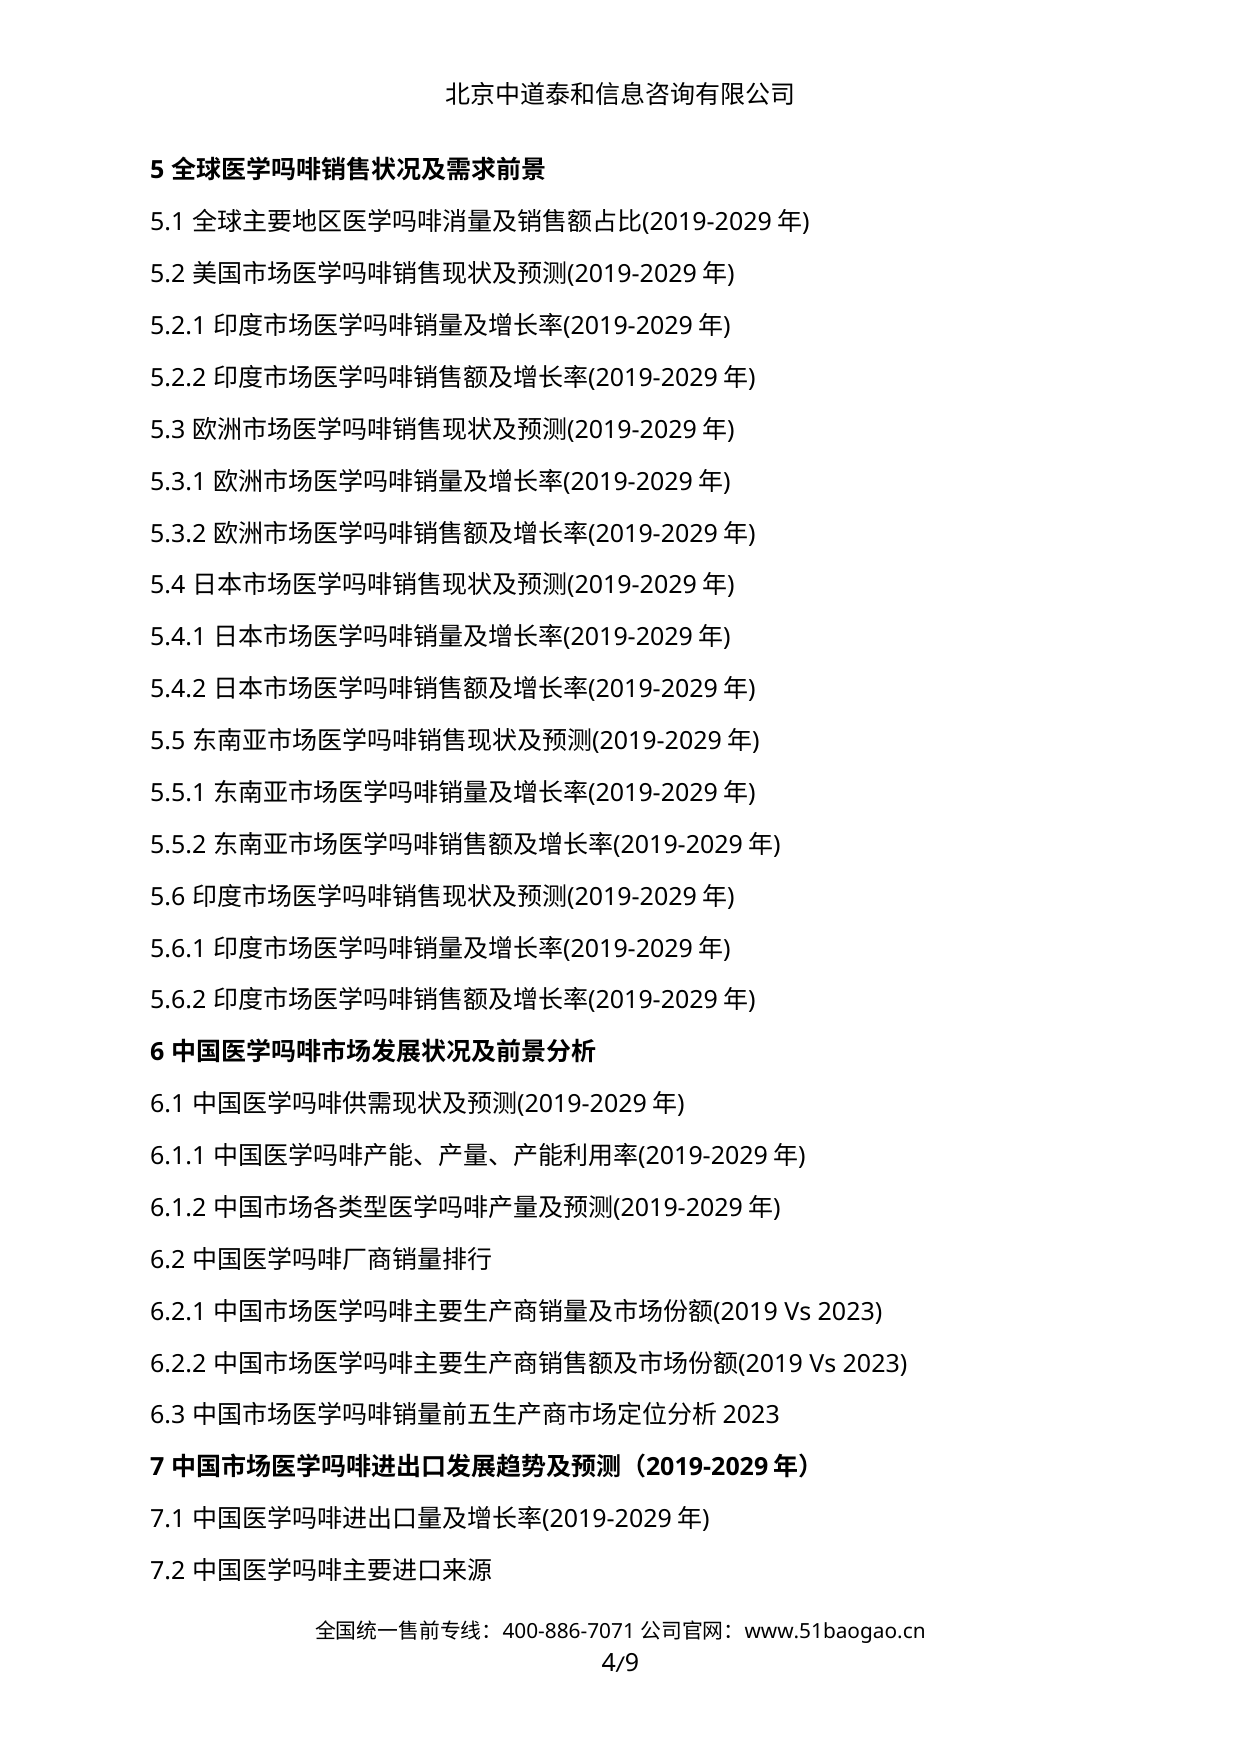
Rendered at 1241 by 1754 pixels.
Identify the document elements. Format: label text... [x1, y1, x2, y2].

text 5.4.1 日本市场医学吗啡销量及增长率(2019-2029年) [150, 617, 1090, 653]
text 6.3 中国市场医学吗啡销量前五生产商市场定位分析 2023 [150, 1395, 1090, 1431]
text 5.6.2 印度市场医学吗啡销售额及增长率(2019-2029年) [150, 980, 1090, 1016]
text 5.2.1 印度市场医学吗啡销量及增长率(2019-2029年) [150, 306, 1090, 342]
text 6.2.1 中国市场医学吗啡主要生产商销量及市场份额(2019 Vs 2023) [150, 1291, 1090, 1327]
text 6.2 中国医学吗啡厂商销量排行 [150, 1239, 1090, 1276]
text 5.4 日本市场医学吗啡销售现状及预测(2019-2029年) [150, 565, 1090, 601]
text 5.3.1 欧洲市场医学吗啡销量及增长率(2019-2029年) [150, 461, 1090, 497]
text 5 全球医学吗啡销售状况及需求前景 [150, 150, 1090, 186]
text 5.5.1 东南亚市场医学吗啡销量及增长率(2019-2029年) [150, 772, 1090, 809]
text 7.2 中国医学吗啡主要进口来源 [150, 1551, 1090, 1587]
text 6.1.1 中国医学吗啡产能、产量、产能利用率(2019-2029年) [150, 1136, 1090, 1172]
text 5.5 东南亚市场医学吗啡销售现状及预测(2019-2029年) [150, 721, 1090, 757]
text 6.1 中国医学吗啡供需现状及预测(2019-2029年) [150, 1084, 1090, 1120]
text 7 中国市场医学吗啡进出口发展趋势及预测（2019-2029年） [150, 1447, 1090, 1483]
text 5.5.2 东南亚市场医学吗啡销售额及增长率(2019-2029年) [150, 824, 1090, 861]
text 6.2.2 中国市场医学吗啡主要生产商销售额及市场份额(2019 Vs 2023) [150, 1343, 1090, 1379]
text 5.4.2 日本市场医学吗啡销售额及增长率(2019-2029年) [150, 669, 1090, 705]
text 5.3 欧洲市场医学吗啡销售现状及预测(2019-2029年) [150, 409, 1090, 446]
text 5.1 全球主要地区医学吗啡消量及销售额占比(2019-2029年) [150, 202, 1090, 238]
text 5.6.1 印度市场医学吗啡销量及增长率(2019-2029年) [150, 928, 1090, 964]
text 5.2.2 印度市场医学吗啡销售额及增长率(2019-2029年) [150, 357, 1090, 394]
text 6 中国医学吗啡市场发展状况及前景分析 [150, 1032, 1090, 1068]
text 6.1.2 中国市场各类型医学吗啡产量及预测(2019-2029年) [150, 1187, 1090, 1224]
text 5.3.2 欧洲市场医学吗啡销售额及增长率(2019-2029年) [150, 513, 1090, 549]
text 7.1 中国医学吗啡进出口量及增长率(2019-2029年) [150, 1499, 1090, 1535]
text 5.2 美国市场医学吗啡销售现状及预测(2019-2029年) [150, 254, 1090, 290]
text 5.6 印度市场医学吗啡销售现状及预测(2019-2029年) [150, 876, 1090, 912]
